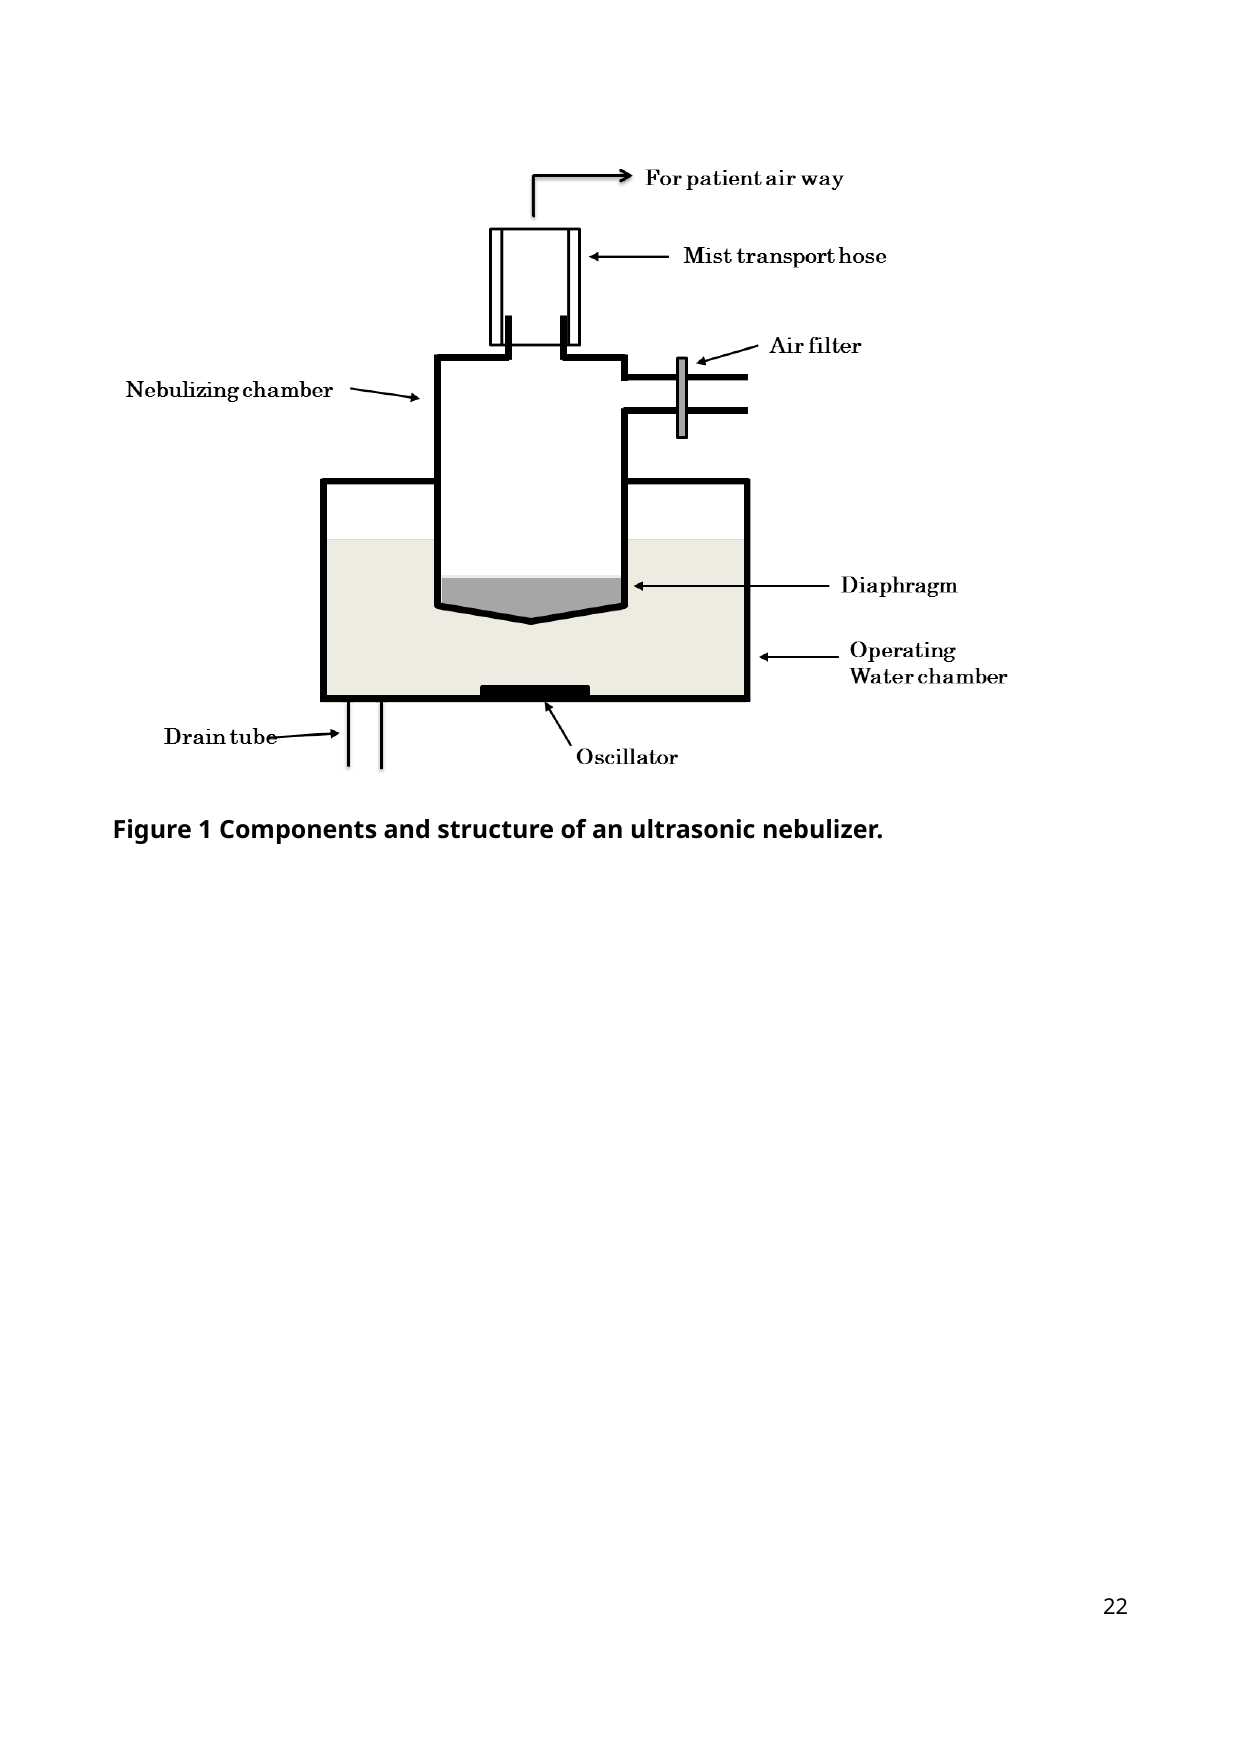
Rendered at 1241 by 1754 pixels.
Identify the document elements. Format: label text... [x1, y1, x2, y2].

text Figure 1 Components and structure of an ultrasonic nebulizer. [112, 810, 1128, 848]
picture [112, 158, 1020, 782]
